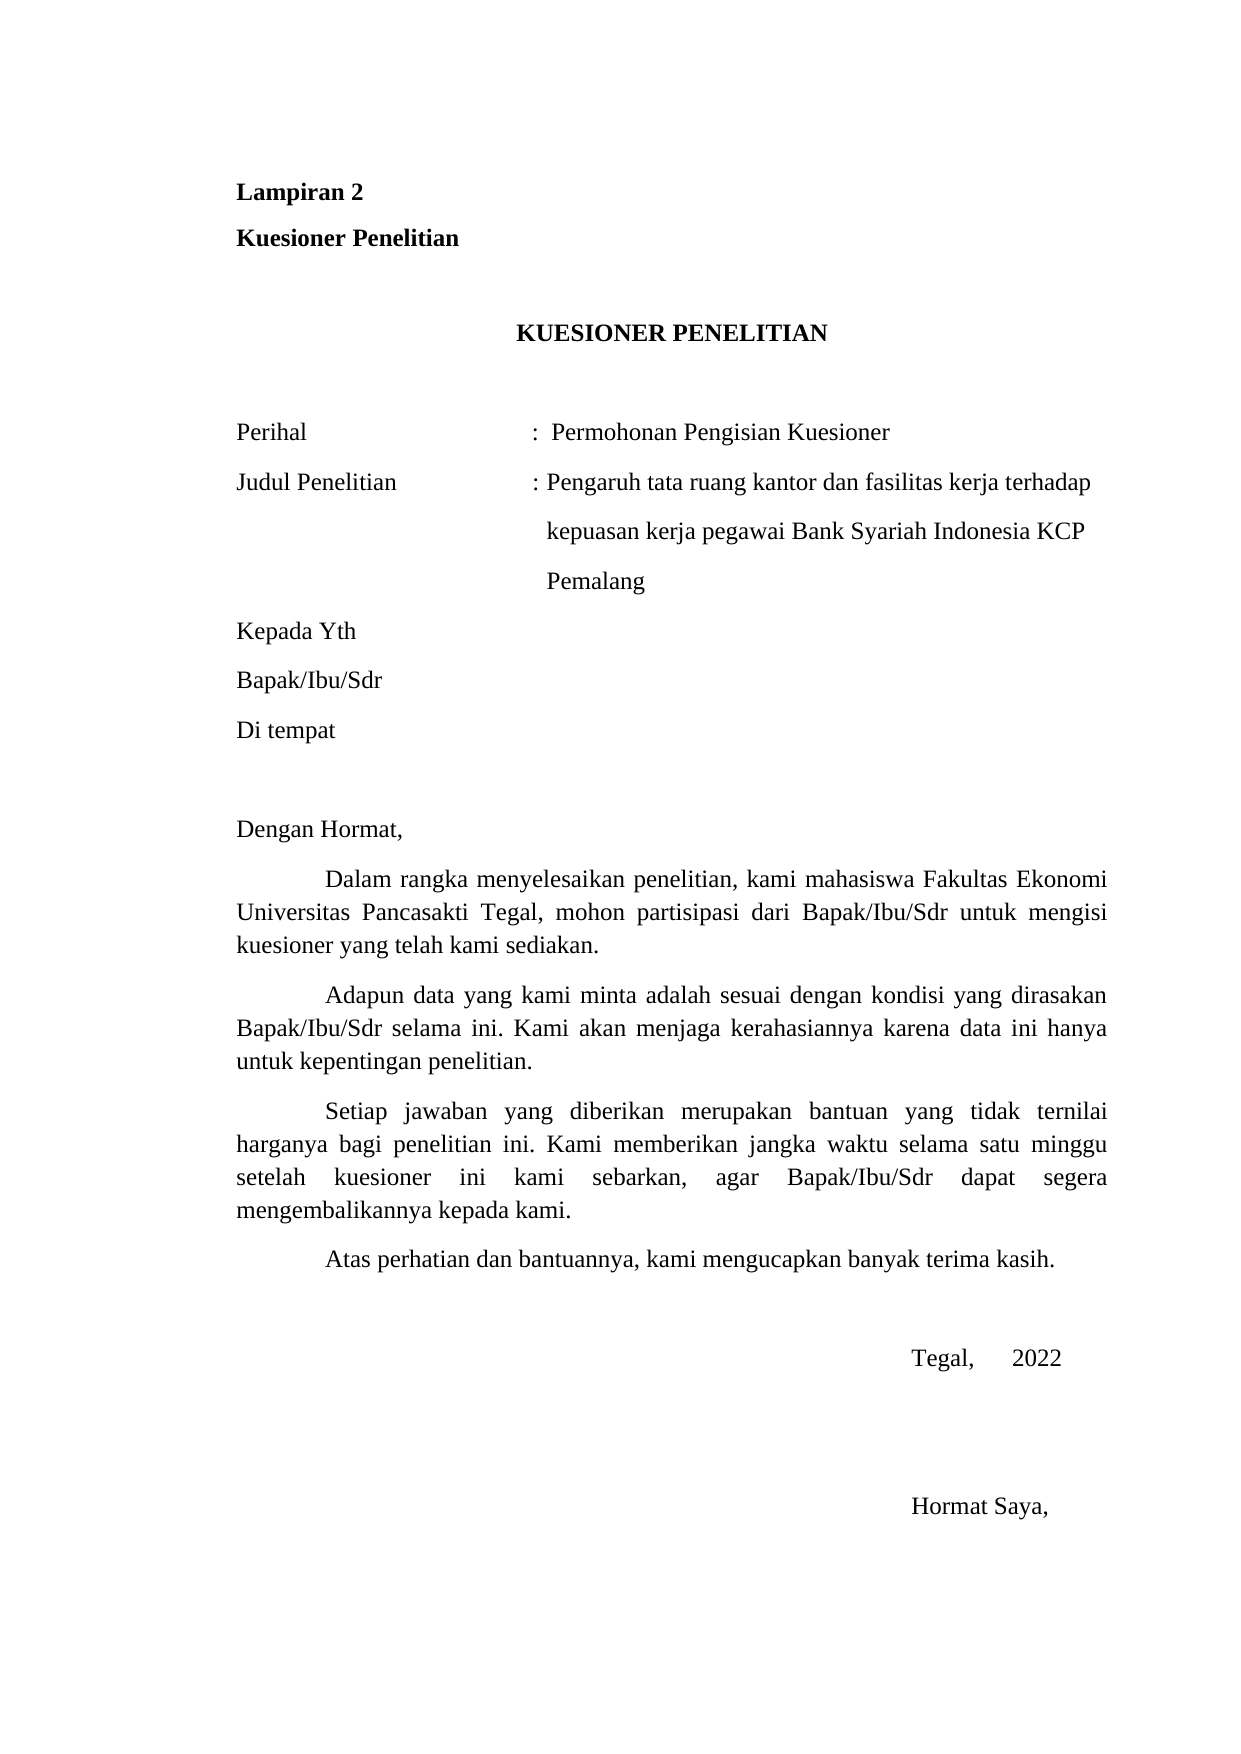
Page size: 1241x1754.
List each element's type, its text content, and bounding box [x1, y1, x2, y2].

text Tegal, 2022 [236, 1343, 1108, 1372]
text KUESIONER PENELITIAN [236, 318, 1108, 346]
text Di tempat [236, 715, 1108, 744]
text Dalam rangka menyelesaikan penelitian, kami mahasiswa Fakultas Ekonomi Universitas Pancasakti Tegal, mohon partisipasi dari Bapak/Ibu/Sdr untuk mengisi kuesioner yang telah kami sediakan. [236, 864, 1108, 959]
text Judul Penelitian : Pengaruh tata ruang kantor dan fasilitas kerja terhadap [236, 467, 1108, 496]
text Adapun data yang kami minta adalah sesuai dengan kondisi yang dirasakan Bapak/Ibu/Sdr selama ini. Kami akan menjaga kerahasiannya karena data ini hanya untuk kepentingan penelitian. [236, 980, 1108, 1075]
text Setiap jawaban yang diberikan merupakan bantuan yang tidak ternilai harganya bagi penelitian ini. Kami memberikan jangka waktu selama satu minggu setelah kuesioner ini kami sebarkan, agar Bapak/Ibu/Sdr dapat segera mengembalikannya kepada kami. [236, 1096, 1108, 1223]
text kepuasan kerja pegawai Bank Syariah Indonesia KCP [236, 516, 1108, 545]
text Perihal : Permohonan Pengisian Kuesioner [236, 417, 1108, 446]
text Atas perhatian dan bantuannya, kami mengucapkan banyak terima kasih. [236, 1244, 1108, 1273]
text Kepada Yth [236, 616, 1108, 644]
text Bapak/Ibu/Sdr [236, 666, 1108, 694]
text Kuesioner Penelitian [236, 223, 1108, 251]
text Lampiran 2 [236, 177, 1108, 206]
text Pemalang [236, 566, 1108, 595]
text Dengan Hormat, [236, 814, 1108, 843]
text Hormat Saya, [236, 1491, 1108, 1520]
